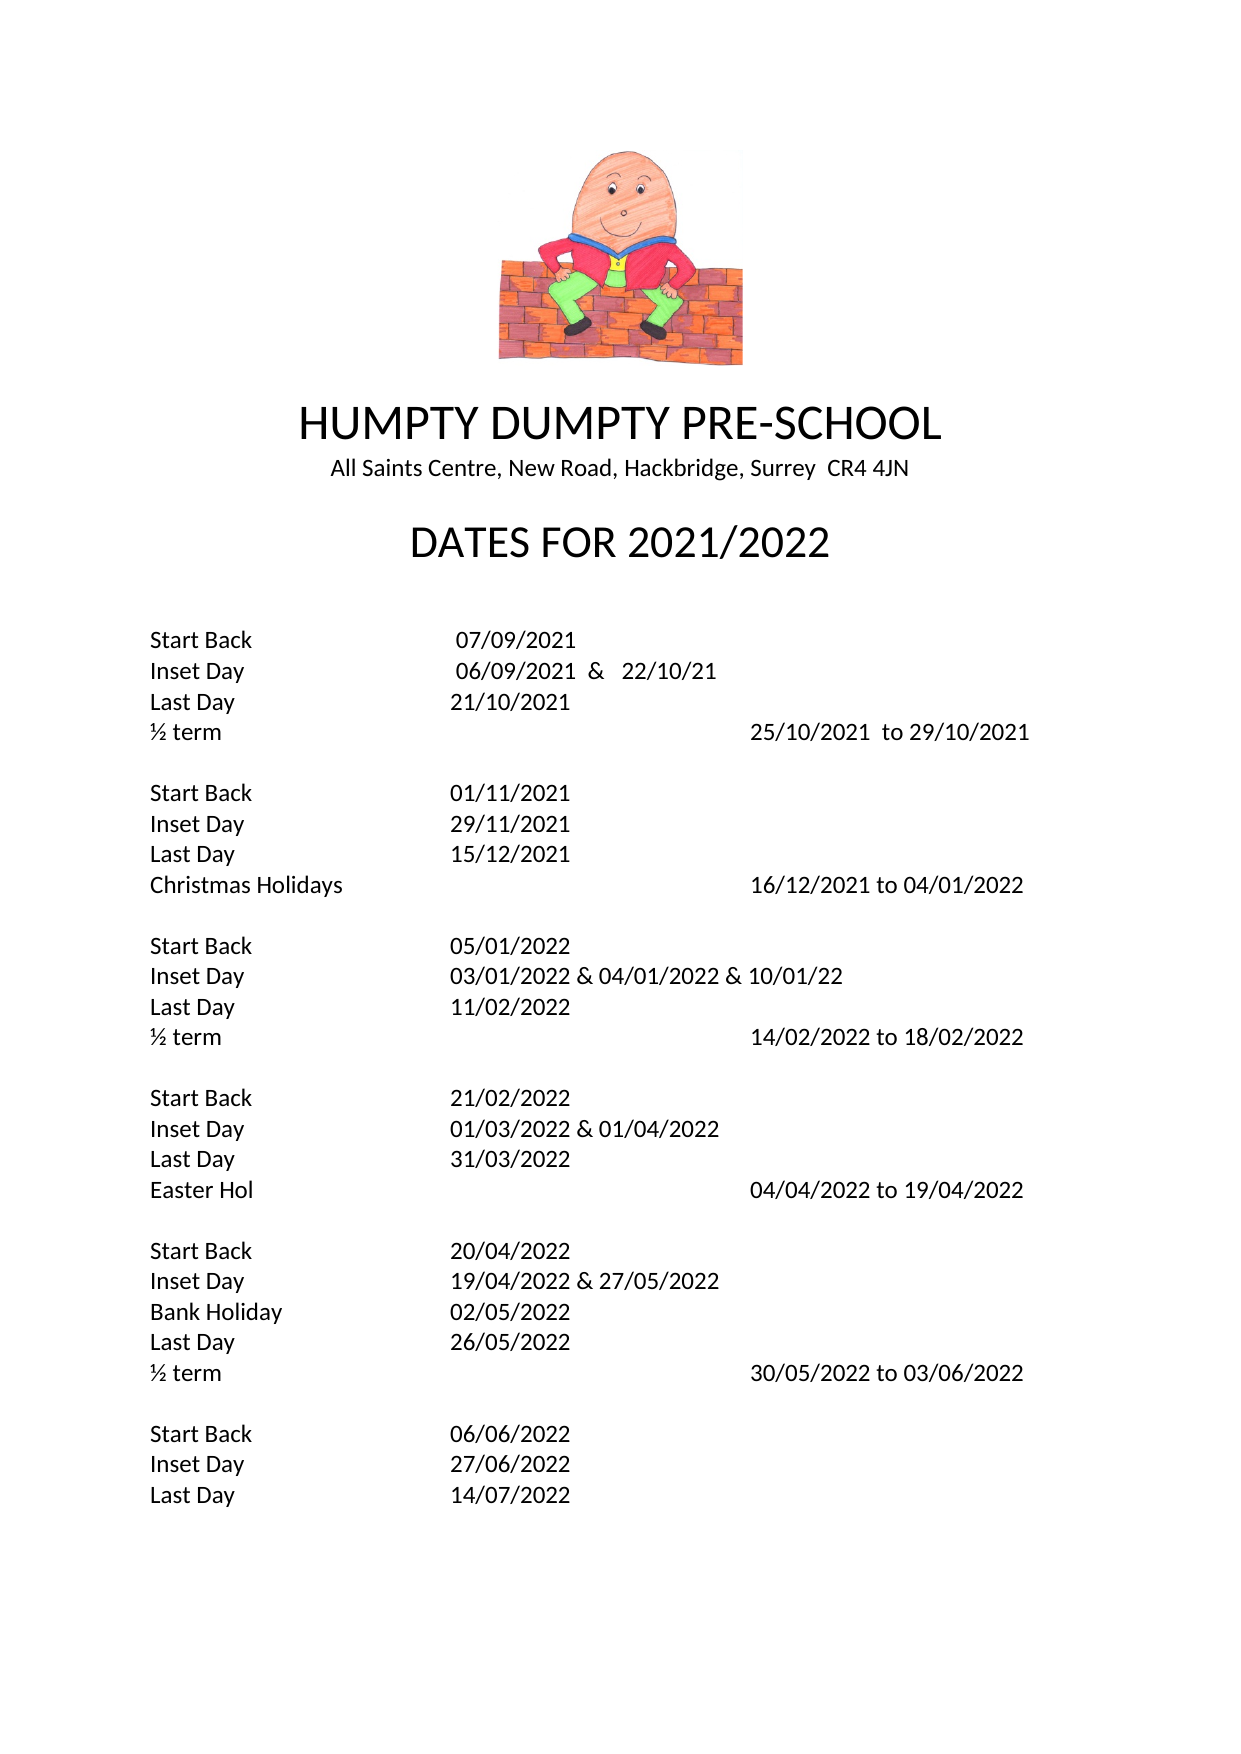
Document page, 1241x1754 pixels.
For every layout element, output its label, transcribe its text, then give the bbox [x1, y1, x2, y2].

text Christmas Holidays 16/12/2021 to 04/01/2022 [150, 869, 1090, 899]
text Start Back 07/09/2021 [150, 624, 1090, 655]
text Inset Day 29/11/2021 [150, 808, 1090, 838]
text Inset Day 06/09/2021 & 22/10/21 [150, 655, 1090, 686]
text Start Back 06/06/2022 [150, 1418, 1090, 1449]
text Last Day 26/05/2022 [150, 1327, 1090, 1357]
text DATES FOR 2021/2022 [150, 513, 1090, 569]
text Last Day 31/03/2022 [150, 1143, 1090, 1174]
text Inset Day 03/01/2022 & 04/01/2022 & 10/01/22 [150, 960, 1090, 991]
text Inset Day 27/06/2022 [150, 1449, 1090, 1479]
picture [497, 150, 743, 366]
text Inset Day 01/03/2022 & 01/04/2022 [150, 1113, 1090, 1143]
text Inset Day 19/04/2022 & 27/05/2022 [150, 1266, 1090, 1296]
text Start Back 01/11/2021 [150, 777, 1090, 808]
text Start Back 21/02/2022 [150, 1082, 1090, 1113]
text Last Day 14/07/2022 [150, 1479, 1090, 1510]
text Last Day 11/02/2022 [150, 991, 1090, 1021]
text Bank Holiday 02/05/2022 [150, 1296, 1090, 1327]
text Last Day 21/10/2021 [150, 686, 1090, 716]
text Start Back 05/01/2022 [150, 930, 1090, 960]
text Easter Hol 04/04/2022 to 19/04/2022 [150, 1174, 1090, 1204]
text ½ term 14/02/2022 to 18/02/2022 [150, 1021, 1090, 1052]
text Start Back 20/04/2022 [150, 1235, 1090, 1266]
text HUMPTY DUMPTY PRE-SCHOOL [150, 391, 1090, 452]
text Last Day 15/12/2021 [150, 838, 1090, 869]
text ½ term 30/05/2022 to 03/06/2022 [150, 1357, 1090, 1388]
text All Saints Centre, New Road, Hackbridge, Surrey CR4 4JN [150, 452, 1090, 482]
text ½ term 25/10/2021 to 29/10/2021 [150, 716, 1090, 747]
